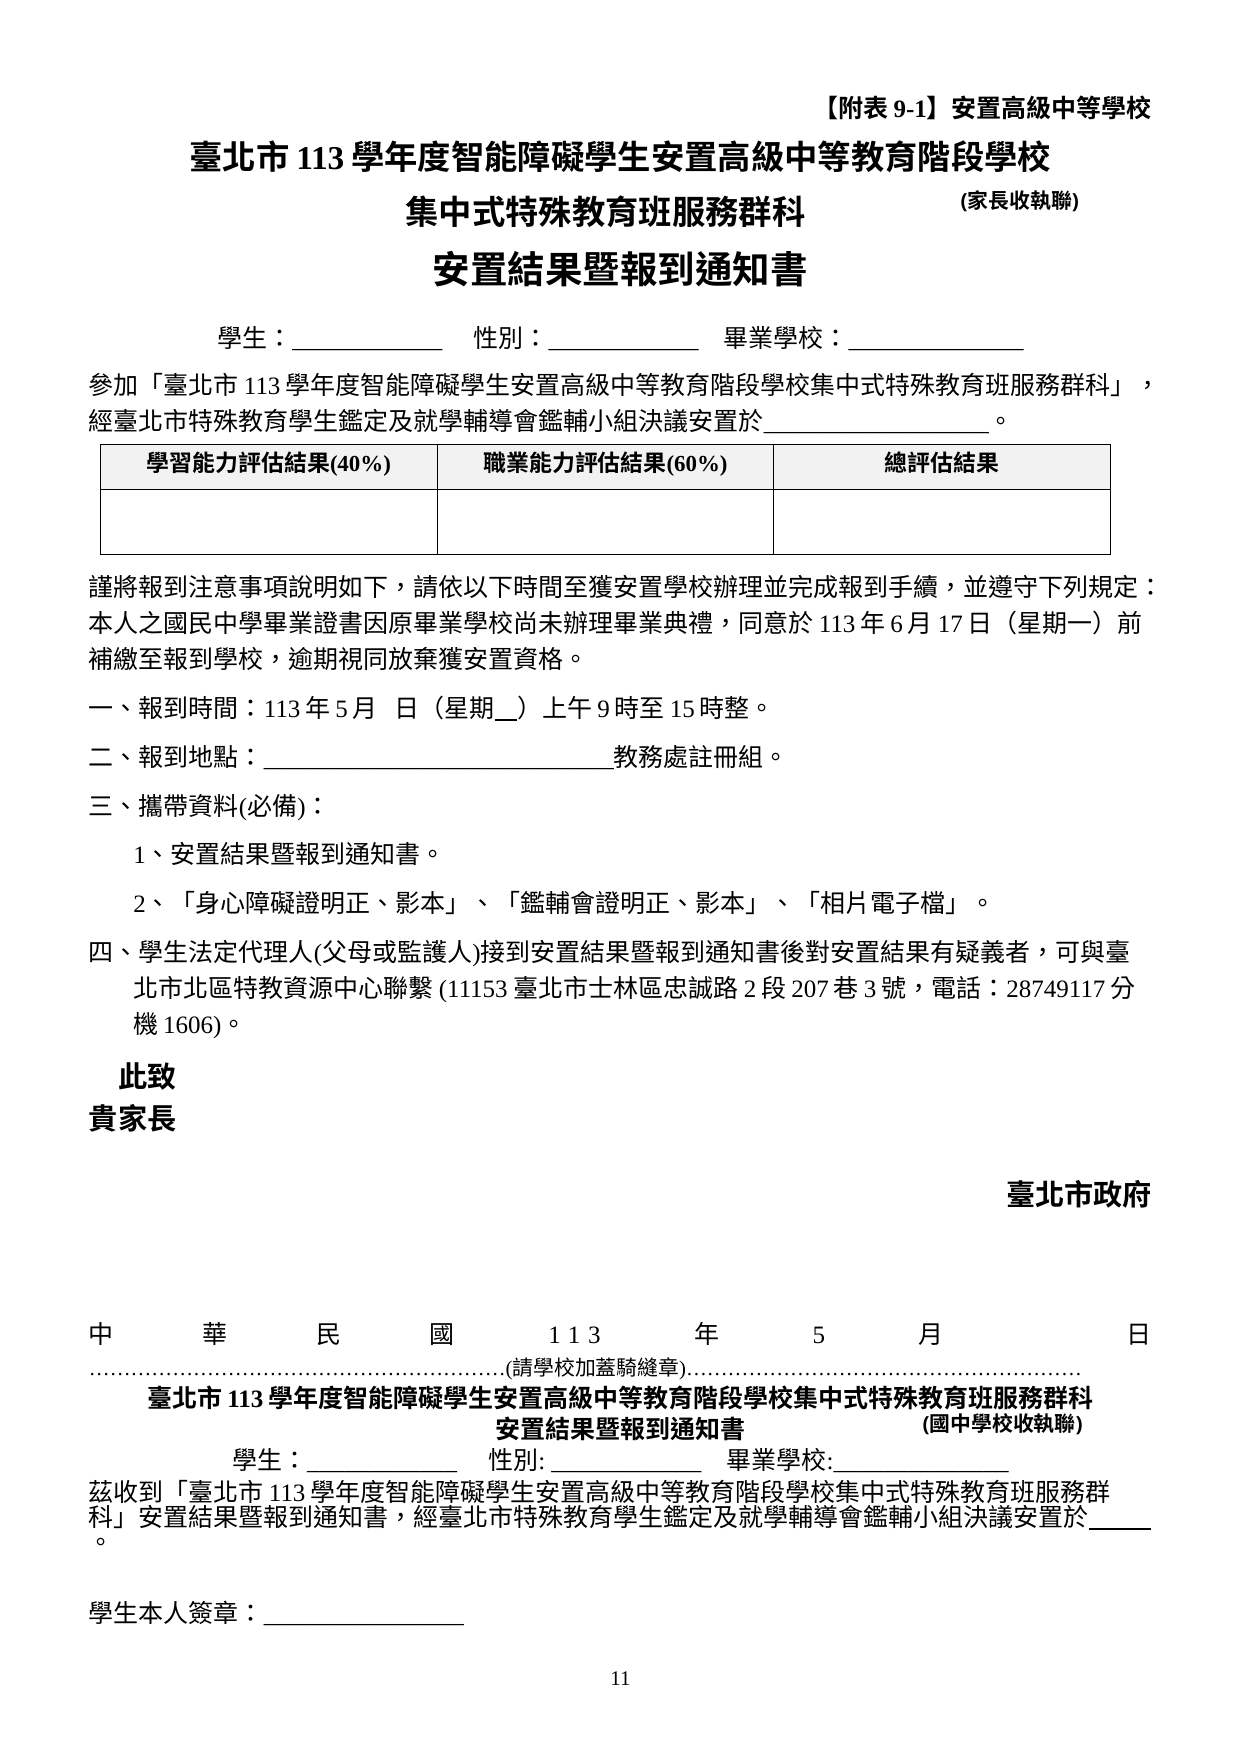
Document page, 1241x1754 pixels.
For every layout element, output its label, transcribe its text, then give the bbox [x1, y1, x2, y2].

text 學生：____________ 性別：____________ 畢業學校：______________ [89, 301, 1152, 359]
text 謹將報到注意事項說明如下，請依以下時間至獲安置學校辦理並完成報到手續，並遵守下列規定：本人之國民中學畢業證書因原畢業學校尚未辦理畢業典禮，同意於113年6月17日（星期一）前補繳至報到學校，逾期視同放棄獲安置資格。 [89, 567, 1152, 676]
text 參加「臺北市113學年度智能障礙學生安置高級中等教育階段學校集中式特殊教育班服務群科」，經臺北市特殊教育學生鑑定及就學輔導會鑑輔小組決議安置於__________________。 [89, 365, 1152, 438]
table_header 職業能力評估結果(60%) [438, 445, 773, 489]
text 1、安置結果暨報到通知書。 [133, 835, 1152, 871]
text 安置結果暨報到通知書 [89, 1418, 1152, 1443]
text 【附表9-1】安置高級中等學校 [89, 89, 1152, 125]
text 茲收到「臺北市113學年度智能障礙學生安置高級中等教育階段學校集中式特殊教育班服務群科」安置結果暨報到通知書，經臺北市特殊教育學生鑑定及就學輔導會鑑輔小組決議安置於 。 [89, 1481, 1152, 1556]
text 三、攜帶資料(必備)： [89, 786, 1152, 822]
text 四、學生法定代理人(父母或監護人)接到安置結果暨報到通知書後對安置結果有疑義者，可與臺北市北區特教資源中心聯繫 (11153 臺北市士林區忠誠路2段207巷3號，電話：28749117分機1606)。 [89, 932, 1152, 1041]
text 臺北市政府 [89, 1172, 1152, 1214]
table_header 總評估結果 [774, 445, 1110, 489]
text 此致 [89, 1053, 1152, 1096]
text 臺北市113學年度智能障礙學生安置高級中等教育階段學校集中式特殊教育班服務群科 [89, 1387, 1152, 1412]
text 臺北市113學年度智能障礙學生安置高級中等教育階段學校 [89, 131, 1152, 179]
text 中華民國113年5月 日 [89, 1314, 1152, 1351]
text 學生：____________ 性別: ____________ 畢業學校:______________ [89, 1450, 1152, 1475]
text 學生本人簽章：________________ [89, 1593, 1152, 1630]
table_cell [101, 490, 437, 554]
text 二、報到地點：____________________________教務處註冊組。 [89, 737, 1152, 773]
table_cell [438, 490, 773, 554]
text 一、報到時間：113年5月 日（星期 ）上午9時至15時整。 [89, 688, 1152, 725]
table_cell [774, 490, 1110, 554]
text ……………………………………………………(請學校加蓋騎縫章)………………………………………………… [89, 1351, 1152, 1381]
text 安置結果暨報到通知書 [89, 240, 1152, 294]
text 貴家長 [89, 1096, 1152, 1138]
table_header 學習能力評估結果(40%) [101, 445, 437, 489]
text 集中式特殊教育班服務群科 [30, 186, 1181, 234]
text 2、「身心障礙證明正、影本」、「鑑輔會證明正、影本」、「相片電子檔」。 [133, 883, 1152, 920]
